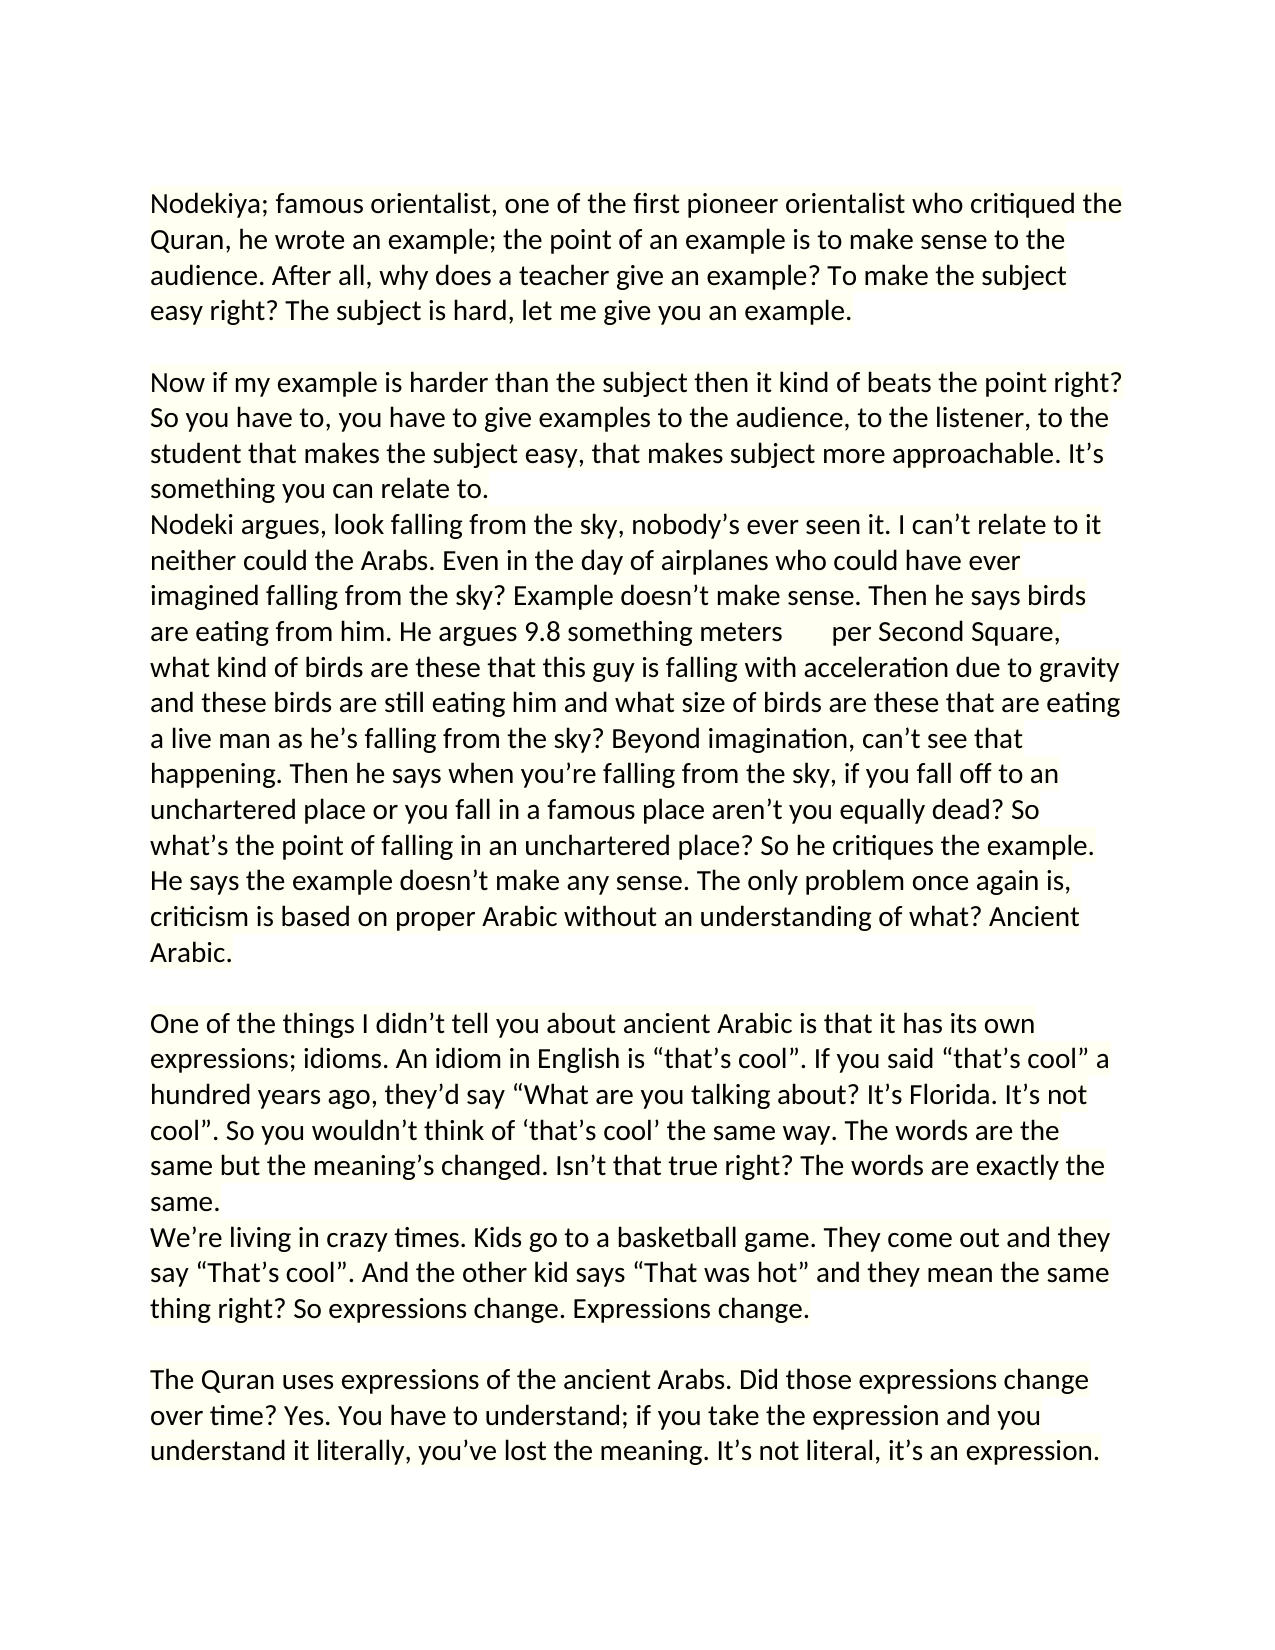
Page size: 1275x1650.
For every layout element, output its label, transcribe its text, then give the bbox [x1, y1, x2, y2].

subtitle Now if my example is harder than the subject then it kind of beats the point right? So you have to, you have to give examples to the audience, to the listener, to the student that makes the subject easy, that makes subject more approachable. It’s something you can relate to. [489, 364, 1125, 506]
subtitle One of the things I didn’t tell you about ancient Arabic is that it has its own expressions; idioms. An idiom in English is “that’s cool”. If you said “that’s cool” a hundred years ago, they’d say “What are you talking about? It’s Florida. It’s not cool”. So you wouldn’t think of ‘that’s cool’ the same way. The words are the same but the meaning’s changed. Isn’t that true right? The words are exactly the same. [150, 1005, 1125, 1219]
subtitle We’re living in crazy times. Kids go to a basketball game. They come out and they say “That’s cool”. And the other kid says “That was hot” and they mean the same thing right? So expressions change. Expressions change. [811, 1219, 1125, 1326]
subtitle Nodeki argues, look falling from the sky, nobody’s ever seen it. I can’t relate to it neither could the Arabs. Even in the day of airplanes who could have ever imagined falling from the sky? Example doesn’t make sense. Then he says birds are eating from him. He argues 9.8 something meters per Second Square, what kind of birds are these that this guy is falling with acceleration due to gravity and these birds are still eating him and what size of birds are these that are eating a live man as he’s falling from the sky? Beyond imagination, can’t see that happening. Then he says when you’re falling from the sky, if you fall off to an unchartered place or you fall in a famous place aren’t you equally dead? So what’s the point of falling in an unchartered place? So he critiques the example. He says the example doesn’t make any sense. The only problem once again is, criticism is based on proper Arabic without an understanding of what? Ancient Arabic. [150, 506, 1125, 969]
subtitle Nodekiya; famous orientalist, one of the first pioneer orientalist who critiqued the Quran, he wrote an example; the point of an example is to make sense to the audience. After all, why does a teacher give an example? To make the subject easy right? The subject is hard, let me give you an example. [150, 186, 1125, 328]
